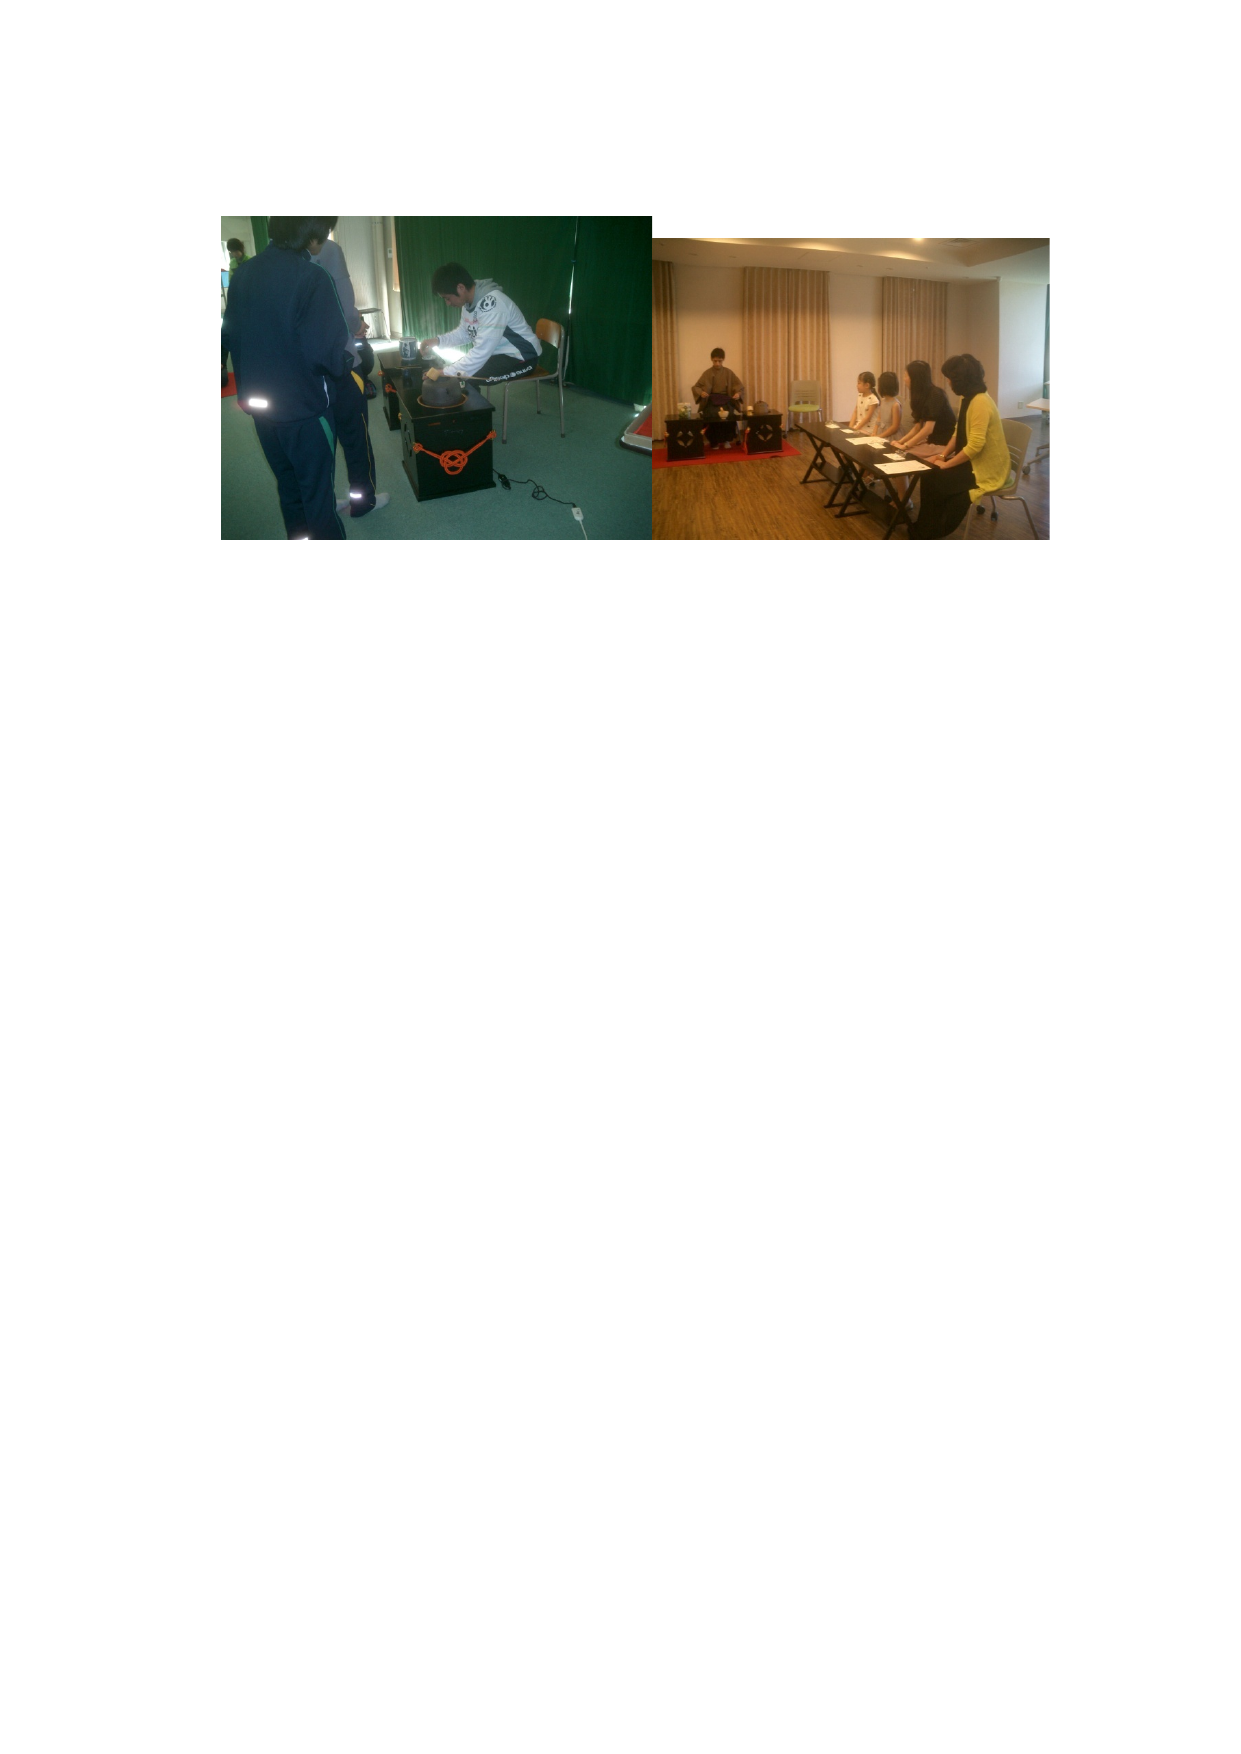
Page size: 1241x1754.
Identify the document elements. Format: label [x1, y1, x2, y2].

picture [221, 216, 1050, 540]
